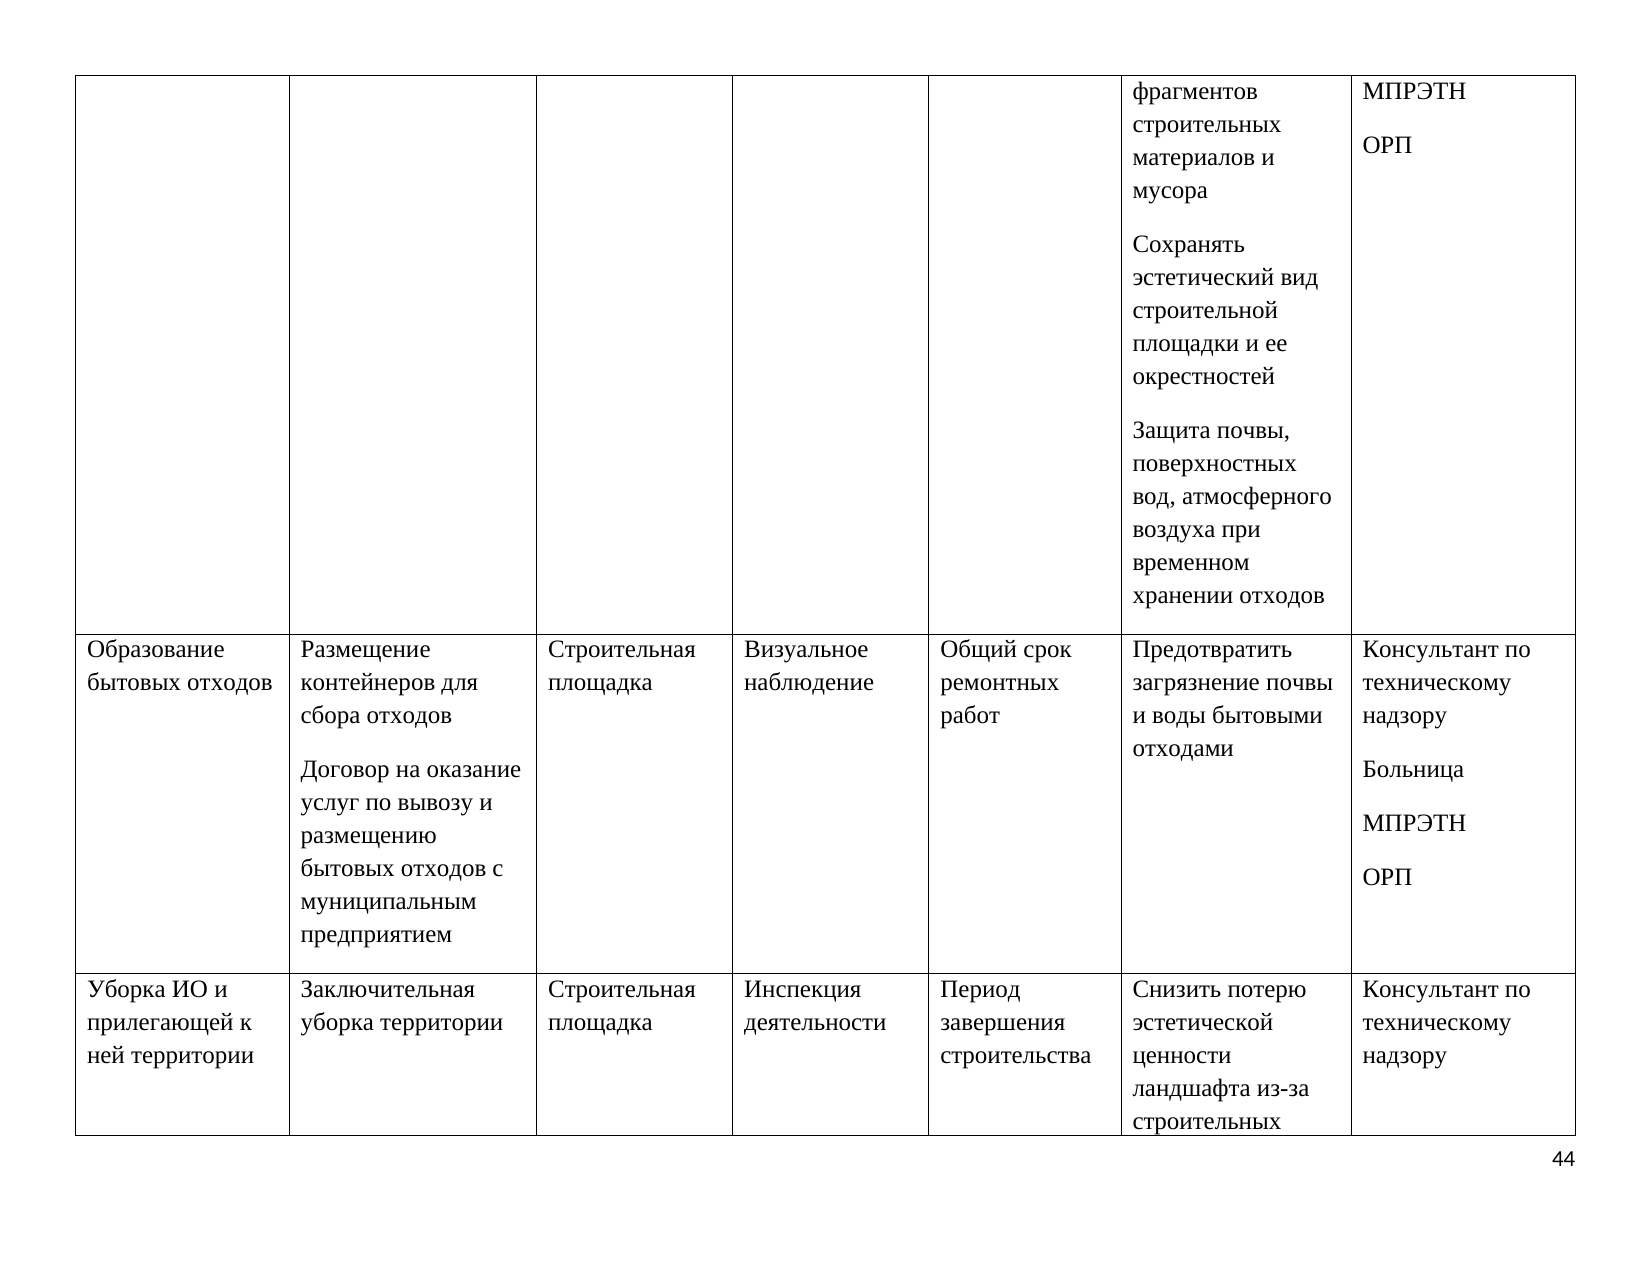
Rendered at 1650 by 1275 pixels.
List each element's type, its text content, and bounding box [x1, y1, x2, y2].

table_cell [733, 974, 928, 1135]
table_cell Визуальное наблюдение [733, 635, 928, 973]
table_cell Строительная площадка [537, 635, 732, 973]
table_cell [1352, 974, 1575, 1135]
table_cell Размещение контейнеров для сбора отходов Договор на оказание услуг по вывозу и размещению бытовых отходов с муниципальным предприятием [290, 635, 536, 973]
table_cell Консультант по техническому надзору Больница МПРЭТН ОРП [1352, 635, 1575, 973]
table_cell Общий срок ремонтных работ [929, 635, 1121, 973]
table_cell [733, 76, 928, 633]
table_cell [1352, 76, 1575, 633]
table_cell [290, 76, 536, 633]
table_cell [76, 76, 289, 633]
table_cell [537, 76, 732, 633]
table_cell Образование бытовых отходов [76, 635, 289, 973]
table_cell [929, 974, 1121, 1135]
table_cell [76, 974, 289, 1135]
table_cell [1122, 76, 1351, 633]
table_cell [290, 974, 536, 1135]
table_cell Предотвратить загрязнение почвы и воды бытовыми отходами [1122, 635, 1351, 973]
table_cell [1122, 974, 1351, 1135]
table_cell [929, 76, 1121, 633]
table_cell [537, 974, 732, 1135]
